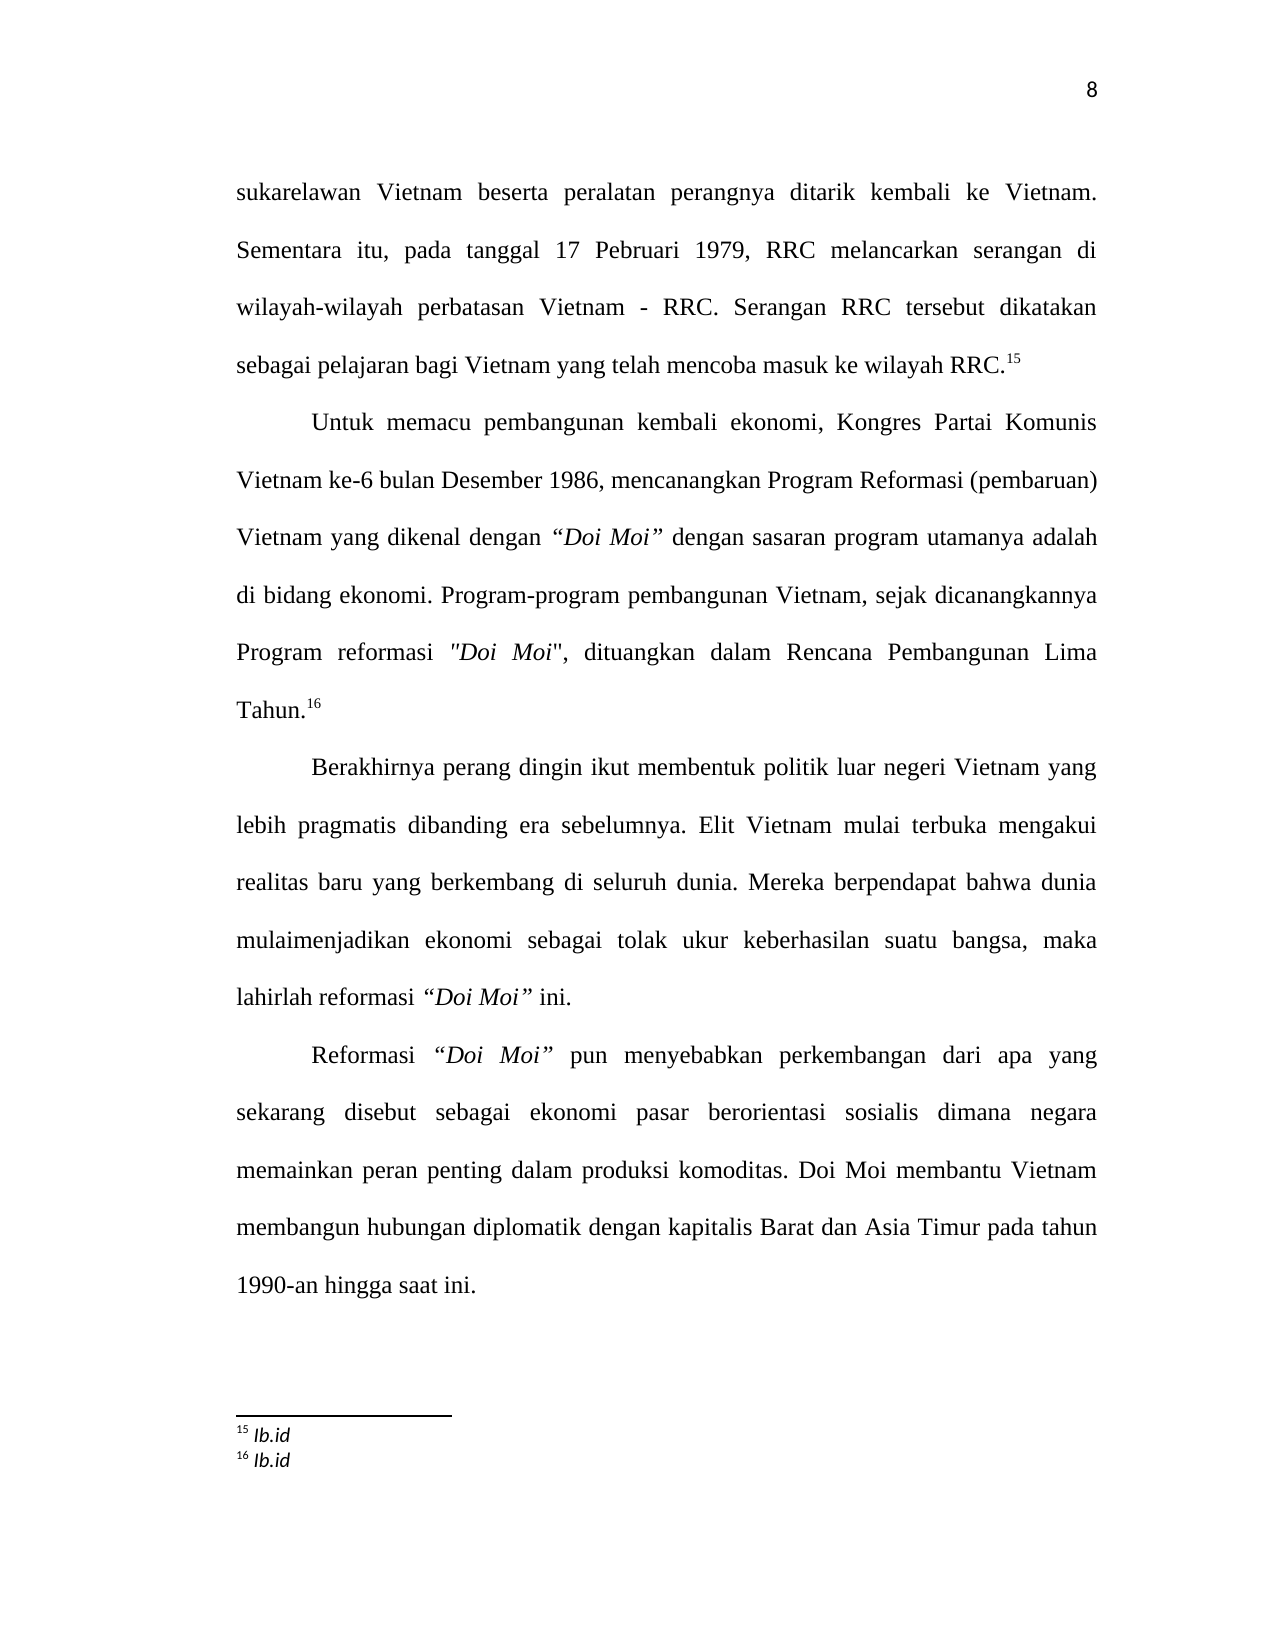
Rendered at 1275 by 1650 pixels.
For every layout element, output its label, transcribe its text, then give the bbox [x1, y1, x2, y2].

text Berakhirnya perang dingin ikut membentuk politik luar negeri Vietnam yang lebih pragmatis dibanding era sebelumnya. Elit Vietnam mulai terbuka mengakui realitas baru yang berkembang di seluruh dunia. Mereka berpendapat bahwa dunia mulaimenjadikan ekonomi sebagai tolak ukur keberhasilan suatu bangsa, maka lahirlah reformasi “Doi Moi” ini. [236, 752, 1098, 1011]
text Untuk memacu pembangunan kembali ekonomi, Kongres Partai Komunis Vietnam ke-6 bulan Desember 1986, mencanangkan Program Reformasi (pembaruan) Vietnam yang dikenal dengan “Doi Moi” dengan sasaran program utamanya adalah di bidang ekonomi. Program-program pembangunan Vietnam, sejak dicanangkannya Program reformasi "Doi Moi", dituangkan dalam Rencana Pembangunan Lima Tahun. [236, 407, 1098, 723]
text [236, 177, 1098, 378]
text Reformasi “Doi Moi” pun menyebabkan perkembangan dari apa yang sekarang disebut sebagai ekonomi pasar berorientasi sosialis dimana negara memainkan peran penting dalam produksi komoditas. Doi Moi membantu Vietnam membangun hubungan diplomatik dengan kapitalis Barat dan Asia Timur pada tahun 1990-an hingga saat ini. [236, 1040, 1098, 1298]
